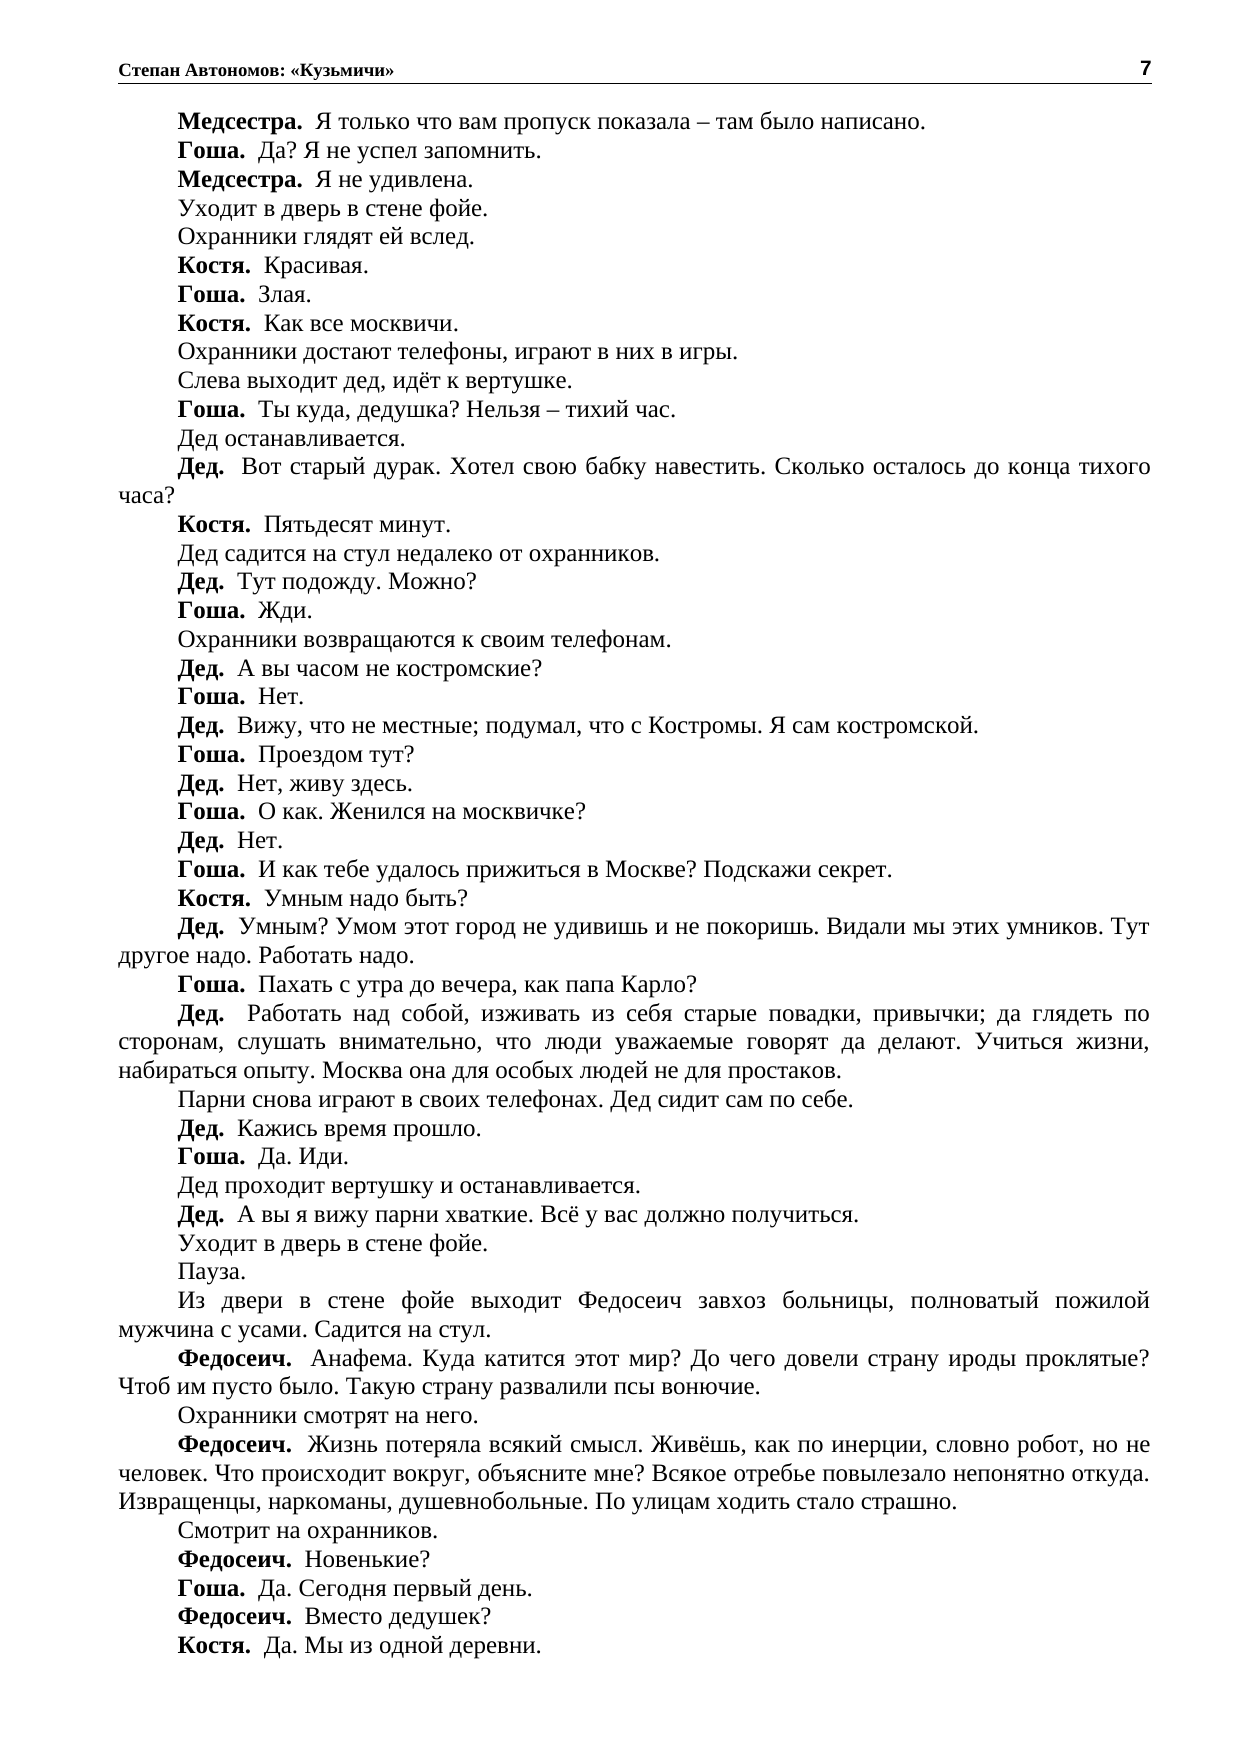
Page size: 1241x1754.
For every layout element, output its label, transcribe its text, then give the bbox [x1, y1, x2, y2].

text Охранники достают телефоны, играют в них в игры. [118, 336, 1152, 365]
text Гоша. Проездом тут? [118, 739, 1152, 768]
text Федосеич. Жизнь потеряла всякий смысл. Живёшь, как по инерции, словно робот, но не человек. Что происходит вокруг, объясните мне? Всякое отребье повылезало непонятно откуда. Извращенцы, наркоманы, душевнобольные. По улицам ходить стало страшно. [118, 1429, 1152, 1515]
text Гоша. Нет. [118, 681, 1152, 710]
text Гоша. Злая. [118, 279, 1152, 308]
text Дед проходит вертушку и останавливается. [118, 1170, 1152, 1199]
text Федосеич. Анафема. Куда катится этот мир? До чего довели страну ироды проклятые? Чтоб им пусто было. Такую страну развалили псы вонючие. [118, 1343, 1152, 1400]
text Гоша. Ты куда, дедушка? Нельзя – тихий час. [118, 394, 1152, 423]
text Гоша. О как. Женился на москвичке? [118, 796, 1152, 825]
text Дед. Работать над собой, изживать из себя старые повадки, привычки; да глядеть по сторонам, слушать внимательно, что люди уважаемые говорят да делают. Учиться жизни, набираться опыту. Москва она для особых людей не для простаков. [118, 998, 1152, 1084]
text Костя. Как все москвичи. [118, 308, 1152, 336]
text Федосеич. Вместо дедушек? [118, 1601, 1152, 1630]
text Охранники возвращаются к своим телефонам. [118, 624, 1152, 653]
text Дед. Умным? Умом этот город не удивишь и не покоришь. Видали мы этих умников. Тут другое надо. Работать надо. [118, 911, 1152, 969]
text Дед. Вижу, что не местные; подумал, что с Костромы. Я сам костромской. [118, 710, 1152, 739]
text Уходит в дверь в стене фойе. [118, 193, 1152, 221]
text Дед останавливается. [118, 423, 1152, 451]
text Смотрит на охранников. [118, 1515, 1152, 1544]
text Костя. Красивая. [118, 250, 1152, 279]
text Костя. Пятьдесят минут. [118, 509, 1152, 538]
text Костя. Да. Мы из одной деревни. [118, 1630, 1152, 1659]
text Гоша. Да. Сегодня первый день. [118, 1573, 1152, 1601]
text Медсестра. Я только что вам пропуск показала – там было написано. [118, 106, 1152, 135]
text Дед. Кажись время прошло. [118, 1113, 1152, 1141]
text Гоша. Да? Я не успел запомнить. [118, 135, 1152, 164]
text Дед. А вы я вижу парни хваткие. Всё у вас должно получиться. [118, 1199, 1152, 1228]
text Из двери в стене фойе выходит Федосеич завхоз больницы, полноватый пожилой мужчина с усами. Садится на стул. [118, 1285, 1152, 1343]
text Уходит в дверь в стене фойе. [118, 1228, 1152, 1256]
text Дед. Вот старый дурак. Хотел свою бабку навестить. Сколько осталось до конца тихого часа? [118, 451, 1152, 509]
text Федосеич. Новенькие? [118, 1544, 1152, 1573]
text Гоша. Да. Иди. [118, 1141, 1152, 1170]
text Гоша. Пахать с утра до вечера, как папа Карло? [118, 969, 1152, 998]
text Дед. Тут подожду. Можно? [118, 566, 1152, 595]
text Дед садится на стул недалеко от охранников. [118, 538, 1152, 566]
text Дед. Нет. [118, 825, 1152, 854]
text Медсестра. Я не удивлена. [118, 164, 1152, 193]
text Охранники смотрят на него. [118, 1400, 1152, 1429]
text Гоша. И как тебе удалось прижиться в Москве? Подскажи секрет. [118, 854, 1152, 883]
text Пауза. [118, 1256, 1152, 1285]
text Дед. А вы часом не костромские? [118, 653, 1152, 681]
text Парни снова играют в своих телефонах. Дед сидит сам по себе. [118, 1084, 1152, 1113]
text Слева выходит дед, идёт к вертушке. [118, 365, 1152, 394]
text Костя. Умным надо быть? [118, 883, 1152, 911]
text Дед. Нет, живу здесь. [118, 768, 1152, 796]
text Гоша. Жди. [118, 595, 1152, 624]
text Охранники глядят ей вслед. [118, 221, 1152, 250]
